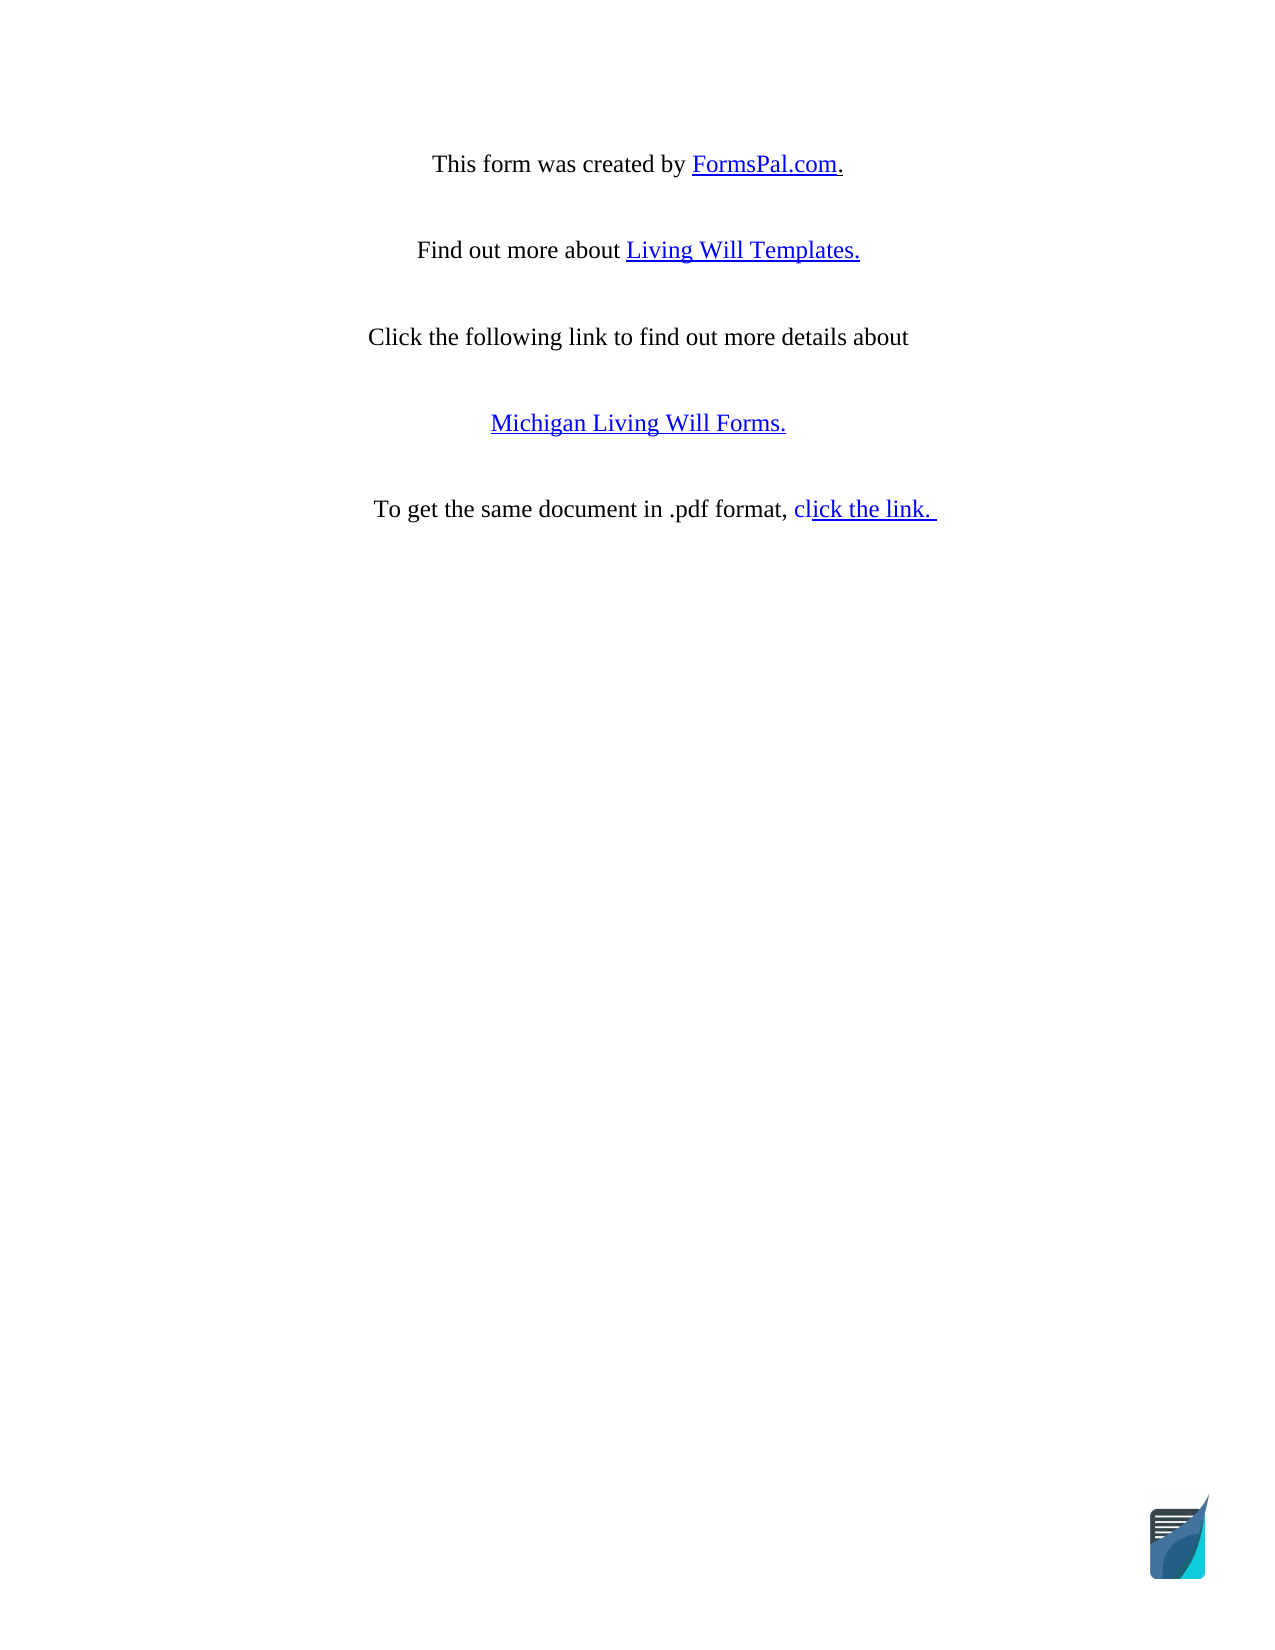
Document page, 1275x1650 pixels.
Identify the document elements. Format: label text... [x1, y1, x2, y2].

text This form was created by FormsPal.com. Find out more about Living Will Templates. [412, 149, 863, 264]
picture [1147, 1493, 1212, 1579]
text Click the following link to find out more details about Michigan Living Will Forms. [368, 322, 909, 437]
text To get the same document in .pdf format, click the link. [237, 494, 1067, 523]
